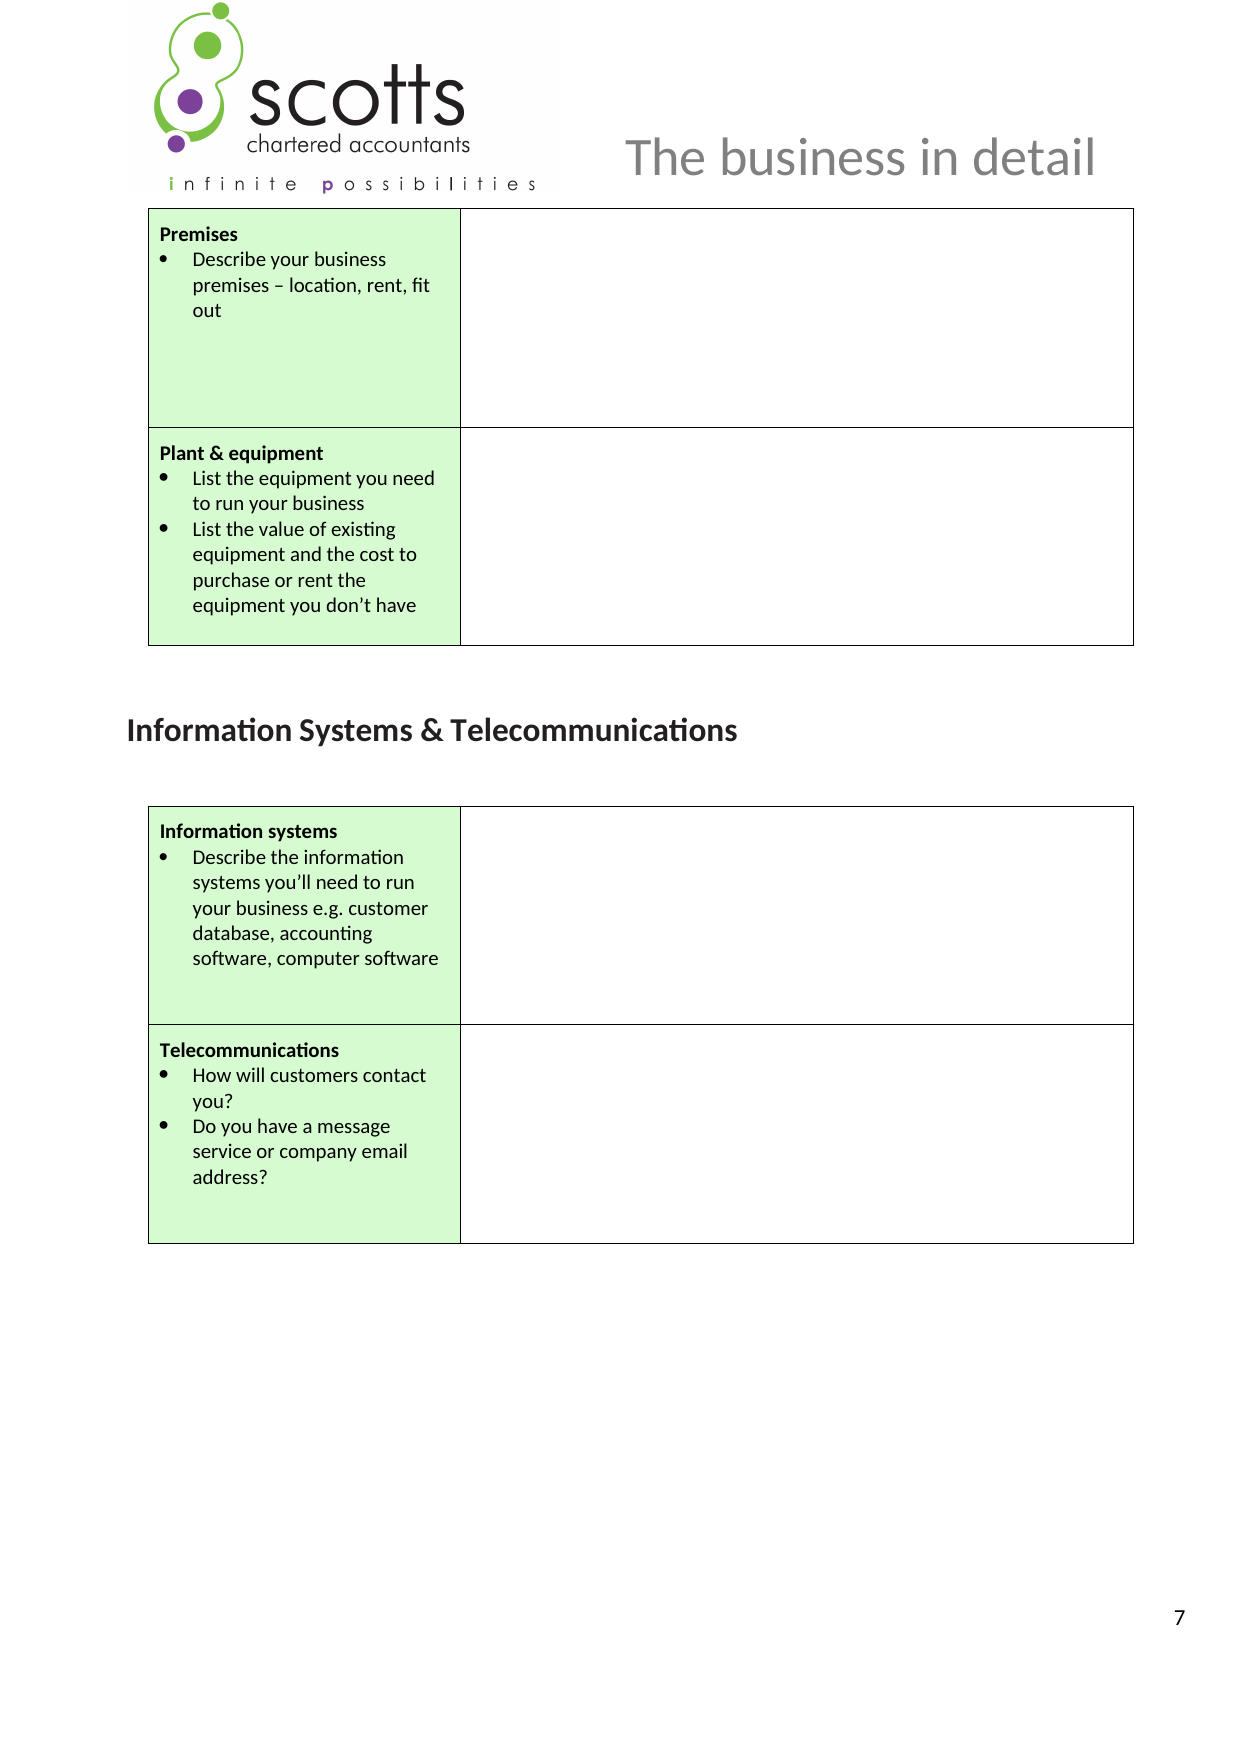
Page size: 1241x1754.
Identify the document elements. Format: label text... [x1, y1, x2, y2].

table_cell [461, 428, 1133, 645]
table_cell Telecommunications How will customers contact you? Do you have a message service or company email address? [149, 1025, 460, 1243]
table_header [461, 807, 1133, 1024]
table_header [461, 209, 1133, 427]
table_cell [461, 1025, 1133, 1243]
picture [129, 0, 561, 196]
table_header Premises Describe your business premises – location, rent, fit out [149, 209, 460, 427]
table_cell Plant & equipment List the equipment you need to run your business List the value of existing equipment and the cost to purchase or rent the equipment you don’t have [149, 428, 460, 645]
table_header Information systems Describe the information systems you’ll need to run your business e.g. customer database, accounting software, computer software [149, 807, 460, 1024]
subtitle Information Systems & Telecommunications [126, 709, 1240, 749]
